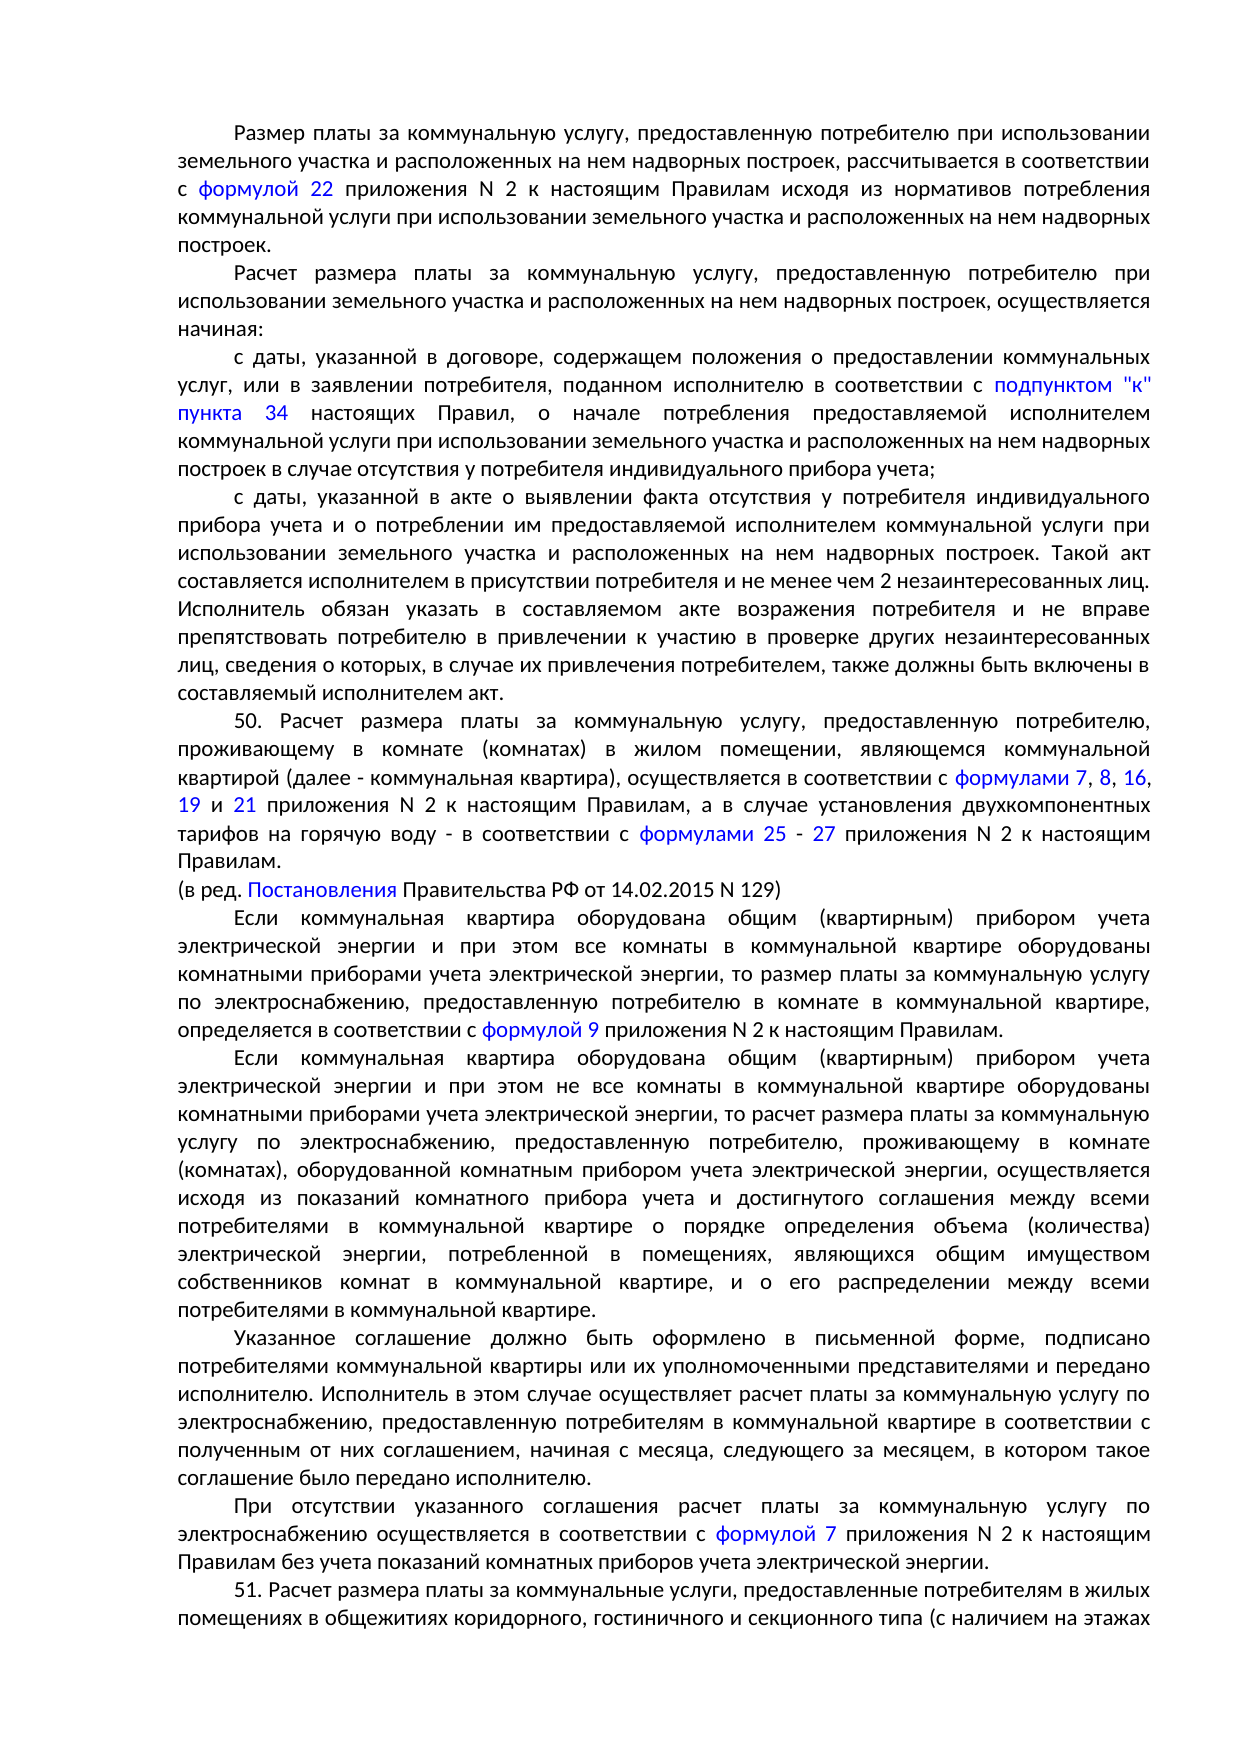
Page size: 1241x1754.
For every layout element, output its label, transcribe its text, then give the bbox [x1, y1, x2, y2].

text Указанное соглашение должно быть оформлено в письменной форме, подписано потребителями коммунальной квартиры или их уполномоченными представителями и передано исполнителю. Исполнитель в этом случае осуществляет расчет платы за коммунальную услугу по электроснабжению, предоставленную потребителям в коммунальной квартире в соответствии с полученным от них соглашением, начиная с месяца, следующего за месяцем, в котором такое соглашение было передано исполнителю. [177, 1323, 1152, 1491]
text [177, 1575, 1152, 1631]
text Если коммунальная квартира оборудована общим (квартирным) прибором учета электрической энергии и при этом все комнаты в коммунальной квартире оборудованы комнатными приборами учета электрической энергии, то размер платы за коммунальную услугу по электроснабжению, предоставленную потребителю в комнате в коммунальной квартире, определяется в соответствии с формулой 9 приложения N 2 к настоящим Правилам. [177, 903, 1152, 1043]
text Расчет размера платы за коммунальную услугу, предоставленную потребителю при использовании земельного участка и расположенных на нем надворных построек, осуществляется начиная: [177, 258, 1152, 342]
text 50. Расчет размера платы за коммунальную услугу, предоставленную потребителю, проживающему в комнате (комнатах) в жилом помещении, являющемся коммунальной квартирой (далее - коммунальная квартира), осуществляется в соответствии с формулами 7, 8, 16, 19 и 21 приложения N 2 к настоящим Правилам, а в случае установления двухкомпонентных тарифов на горячую воду - в соответствии с формулами 25 - 27 приложения N 2 к настоящим Правилам. [177, 707, 1152, 875]
text (в ред. Постановления Правительства РФ от 14.02.2015 N 129) [177, 875, 1152, 903]
text При отсутствии указанного соглашения расчет платы за коммунальную услугу по электроснабжению осуществляется в соответствии с формулой 7 приложения N 2 к настоящим Правилам без учета показаний комнатных приборов учета электрической энергии. [177, 1491, 1152, 1575]
text с даты, указанной в акте о выявлении факта отсутствия у потребителя индивидуального прибора учета и о потреблении им предоставляемой исполнителем коммунальной услуги при использовании земельного участка и расположенных на нем надворных построек. Такой акт составляется исполнителем в присутствии потребителя и не менее чем 2 незаинтересованных лиц. Исполнитель обязан указать в составляемом акте возражения потребителя и не вправе препятствовать потребителю в привлечении к участию в проверке других незаинтересованных лиц, сведения о которых, в случае их привлечения потребителем, также должны быть включены в составляемый исполнителем акт. [177, 482, 1152, 707]
text Если коммунальная квартира оборудована общим (квартирным) прибором учета электрической энергии и при этом не все комнаты в коммунальной квартире оборудованы комнатными приборами учета электрической энергии, то расчет размера платы за коммунальную услугу по электроснабжению, предоставленную потребителю, проживающему в комнате (комнатах), оборудованной комнатным прибором учета электрической энергии, осуществляется исходя из показаний комнатного прибора учета и достигнутого соглашения между всеми потребителями в коммунальной квартире о порядке определения объема (количества) электрической энергии, потребленной в помещениях, являющихся общим имуществом собственников комнат в коммунальной квартире, и о его распределении между всеми потребителями в коммунальной квартире. [177, 1043, 1152, 1323]
text с даты, указанной в договоре, содержащем положения о предоставлении коммунальных услуг, или в заявлении потребителя, поданном исполнителю в соответствии с подпунктом "к" пункта 34 настоящих Правил, о начале потребления предоставляемой исполнителем коммунальной услуги при использовании земельного участка и расположенных на нем надворных построек в случае отсутствия у потребителя индивидуального прибора учета; [177, 342, 1152, 482]
text Размер платы за коммунальную услугу, предоставленную потребителю при использовании земельного участка и расположенных на нем надворных построек, рассчитывается в соответствии с формулой 22 приложения N 2 к настоящим Правилам исходя из нормативов потребления коммунальной услуги при использовании земельного участка и расположенных на нем надворных построек. [177, 118, 1152, 258]
